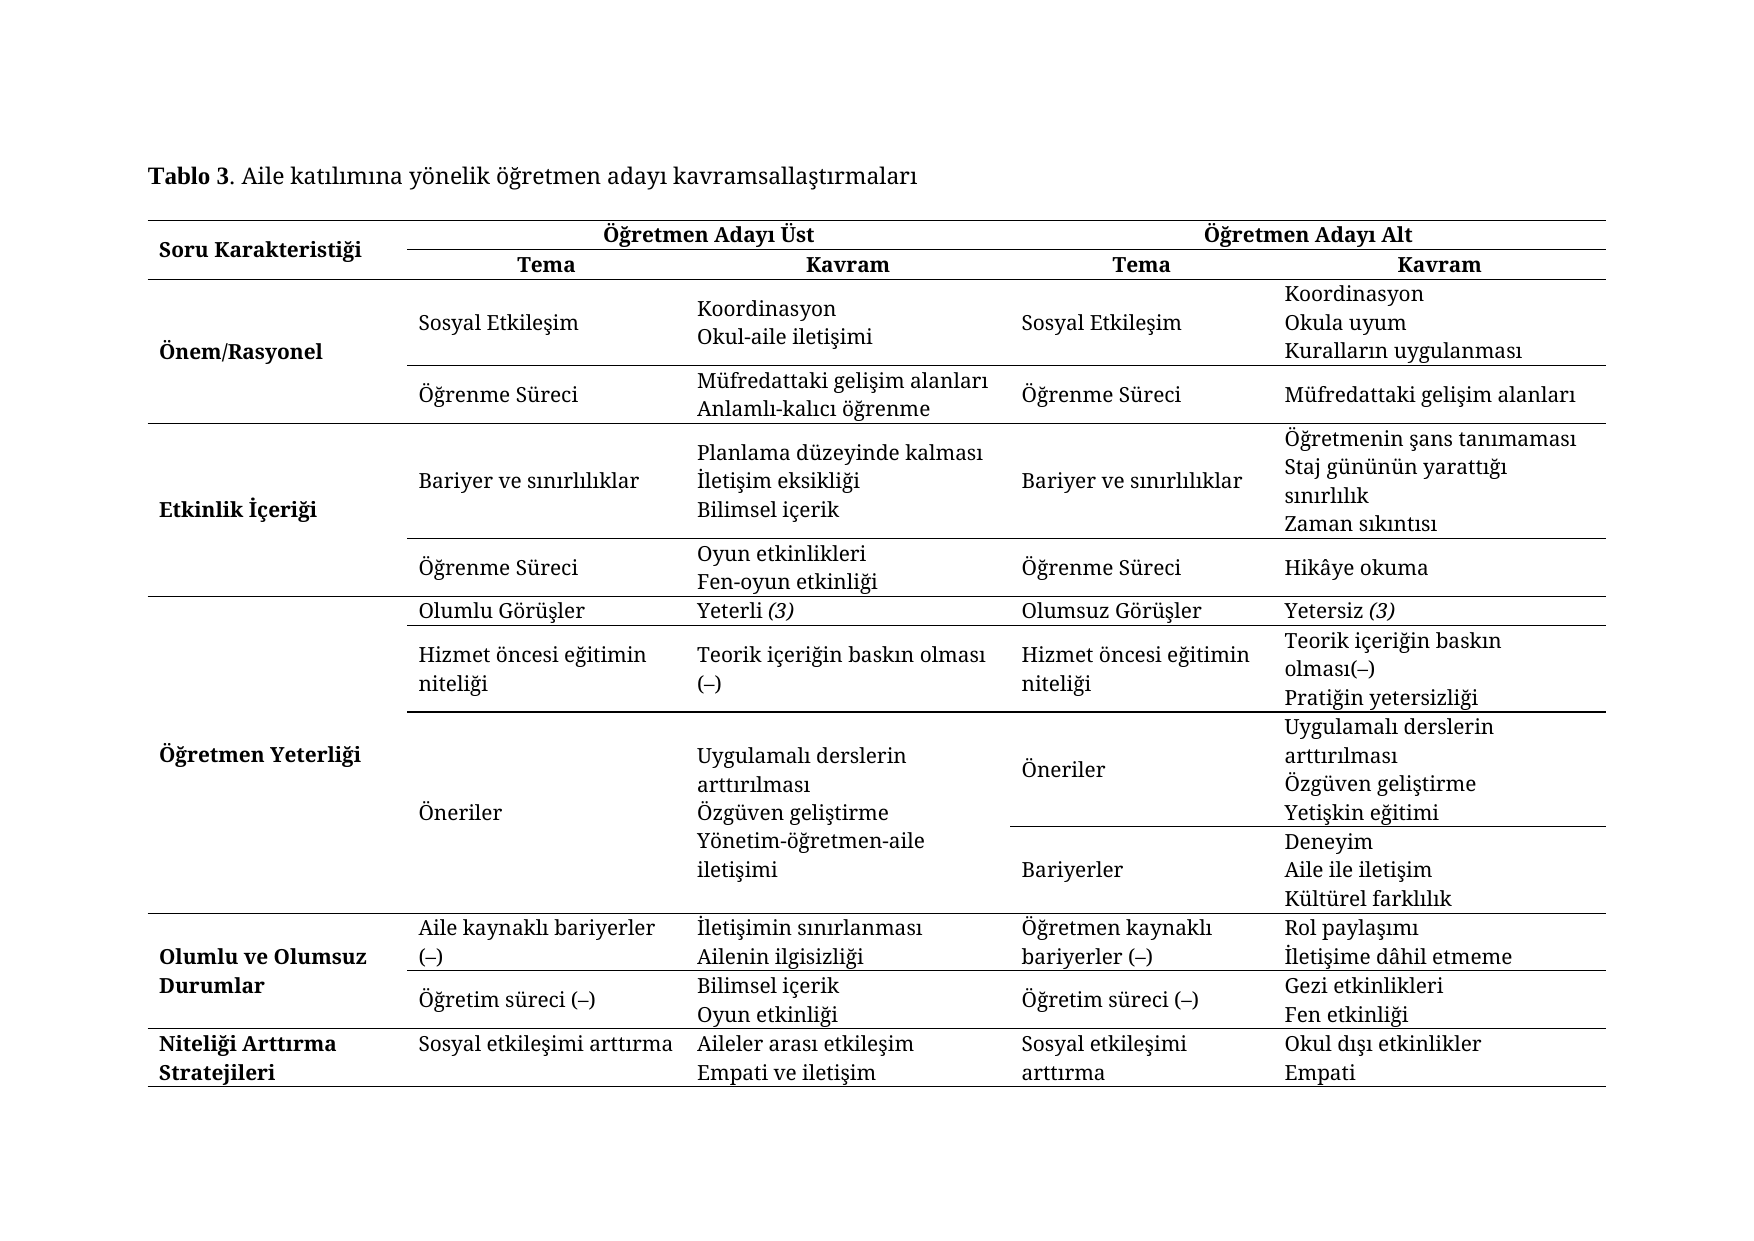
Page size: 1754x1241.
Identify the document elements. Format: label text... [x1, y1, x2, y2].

table_cell Öğretmen kaynaklı bariyerler (–) [1010, 914, 1273, 970]
table_cell Rol paylaşımı İletişime dâhil etmeme [1273, 914, 1606, 970]
table_cell Bariyer ve sınırlılıklar [407, 424, 686, 538]
table_cell Öğretmenin şans tanımaması Staj gününün yarattığı sınırlılık Zaman sıkıntısı [1273, 424, 1606, 538]
table_cell Etkinlik İçeriği [148, 424, 407, 596]
table_cell Teorik içeriğin baskın olması(–) Pratiğin yetersizliği [1273, 626, 1606, 711]
table_cell Öneriler [1010, 713, 1273, 826]
table_cell Öğretmen Yeterliği [148, 597, 407, 912]
table_cell Sosyal Etkileşim [1010, 280, 1273, 365]
table_cell Koordinasyon Okul-aile iletişimi [686, 280, 1010, 365]
table_header Öğretmen Adayı Üst [407, 221, 1010, 249]
table_cell Yeterli (3) [686, 597, 1010, 625]
table_cell Müfredattaki gelişim alanları [1273, 366, 1606, 423]
table_cell Bilimsel içerik Oyun etkinliği [686, 971, 1010, 1028]
table_cell Koordinasyon Okula uyum Kuralların uygulanması [1273, 280, 1606, 365]
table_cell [686, 1029, 1010, 1086]
table_cell Müfredattaki gelişim alanları Anlamlı-kalıcı öğrenme [686, 366, 1010, 423]
table_cell Tema [1010, 250, 1273, 278]
table_cell Kavram [686, 250, 1010, 278]
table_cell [1010, 1029, 1273, 1086]
table_cell Öğretim süreci (–) [407, 971, 686, 1028]
table_cell Öğrenme Süreci [407, 366, 686, 423]
table_cell Aile kaynaklı bariyerler (–) [407, 914, 686, 970]
table_cell Öğrenme Süreci [1010, 366, 1273, 423]
table_cell Öğretim süreci (–) [1010, 971, 1273, 1028]
table_cell Önem/Rasyonel [148, 280, 407, 423]
table_cell Bariyerler [1010, 827, 1273, 912]
table_cell Bariyer ve sınırlılıklar [1010, 424, 1273, 538]
table_cell Olumlu ve Olumsuz Durumlar [148, 914, 407, 1028]
table_header Öğretmen Adayı Alt [1010, 221, 1606, 249]
table_cell Oyun etkinlikleri Fen-oyun etkinliği [686, 539, 1010, 596]
table_header Soru Karakteristiği [148, 221, 407, 278]
table_cell Öğrenme Süreci [407, 539, 686, 596]
table_cell Teorik içeriğin baskın olması (–) [686, 626, 1010, 711]
table_cell Öğrenme Süreci [1010, 539, 1273, 596]
table_cell Öneriler [407, 713, 686, 912]
table_cell Gezi etkinlikleri Fen etkinliği [1273, 971, 1606, 1028]
table_cell İletişimin sınırlanması Ailenin ilgisizliği [686, 914, 1010, 970]
table_cell Sosyal Etkileşim [407, 280, 686, 365]
table_cell Hizmet öncesi eğitimin niteliği [407, 626, 686, 711]
table_cell Hikâye okuma [1273, 539, 1606, 596]
table_cell Uygulamalı derslerin arttırılması Özgüven geliştirme Yönetim-öğretmen-aile iletişimi [686, 713, 1010, 912]
table_cell Hizmet öncesi eğitimin niteliği [1010, 626, 1273, 711]
table_cell Planlama düzeyinde kalması İletişim eksikliği Bilimsel içerik [686, 424, 1010, 538]
table_cell Kavram [1273, 250, 1606, 278]
table_cell Yetersiz (3) [1273, 597, 1606, 625]
table_cell Olumsuz Görüşler [1010, 597, 1273, 625]
text Tablo 3. Aile katılımına yönelik öğretmen adayı kavramsallaştırmaları [148, 160, 1606, 191]
table_cell Tema [407, 250, 686, 278]
table_cell Uygulamalı derslerin arttırılması Özgüven geliştirme Yetişkin eğitimi [1273, 713, 1606, 826]
table_cell Deneyim Aile ile iletişim Kültürel farklılık [1273, 827, 1606, 912]
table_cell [407, 1029, 686, 1086]
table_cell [1273, 1029, 1606, 1086]
table_cell Olumlu Görüşler [407, 597, 686, 625]
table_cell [148, 1029, 407, 1086]
